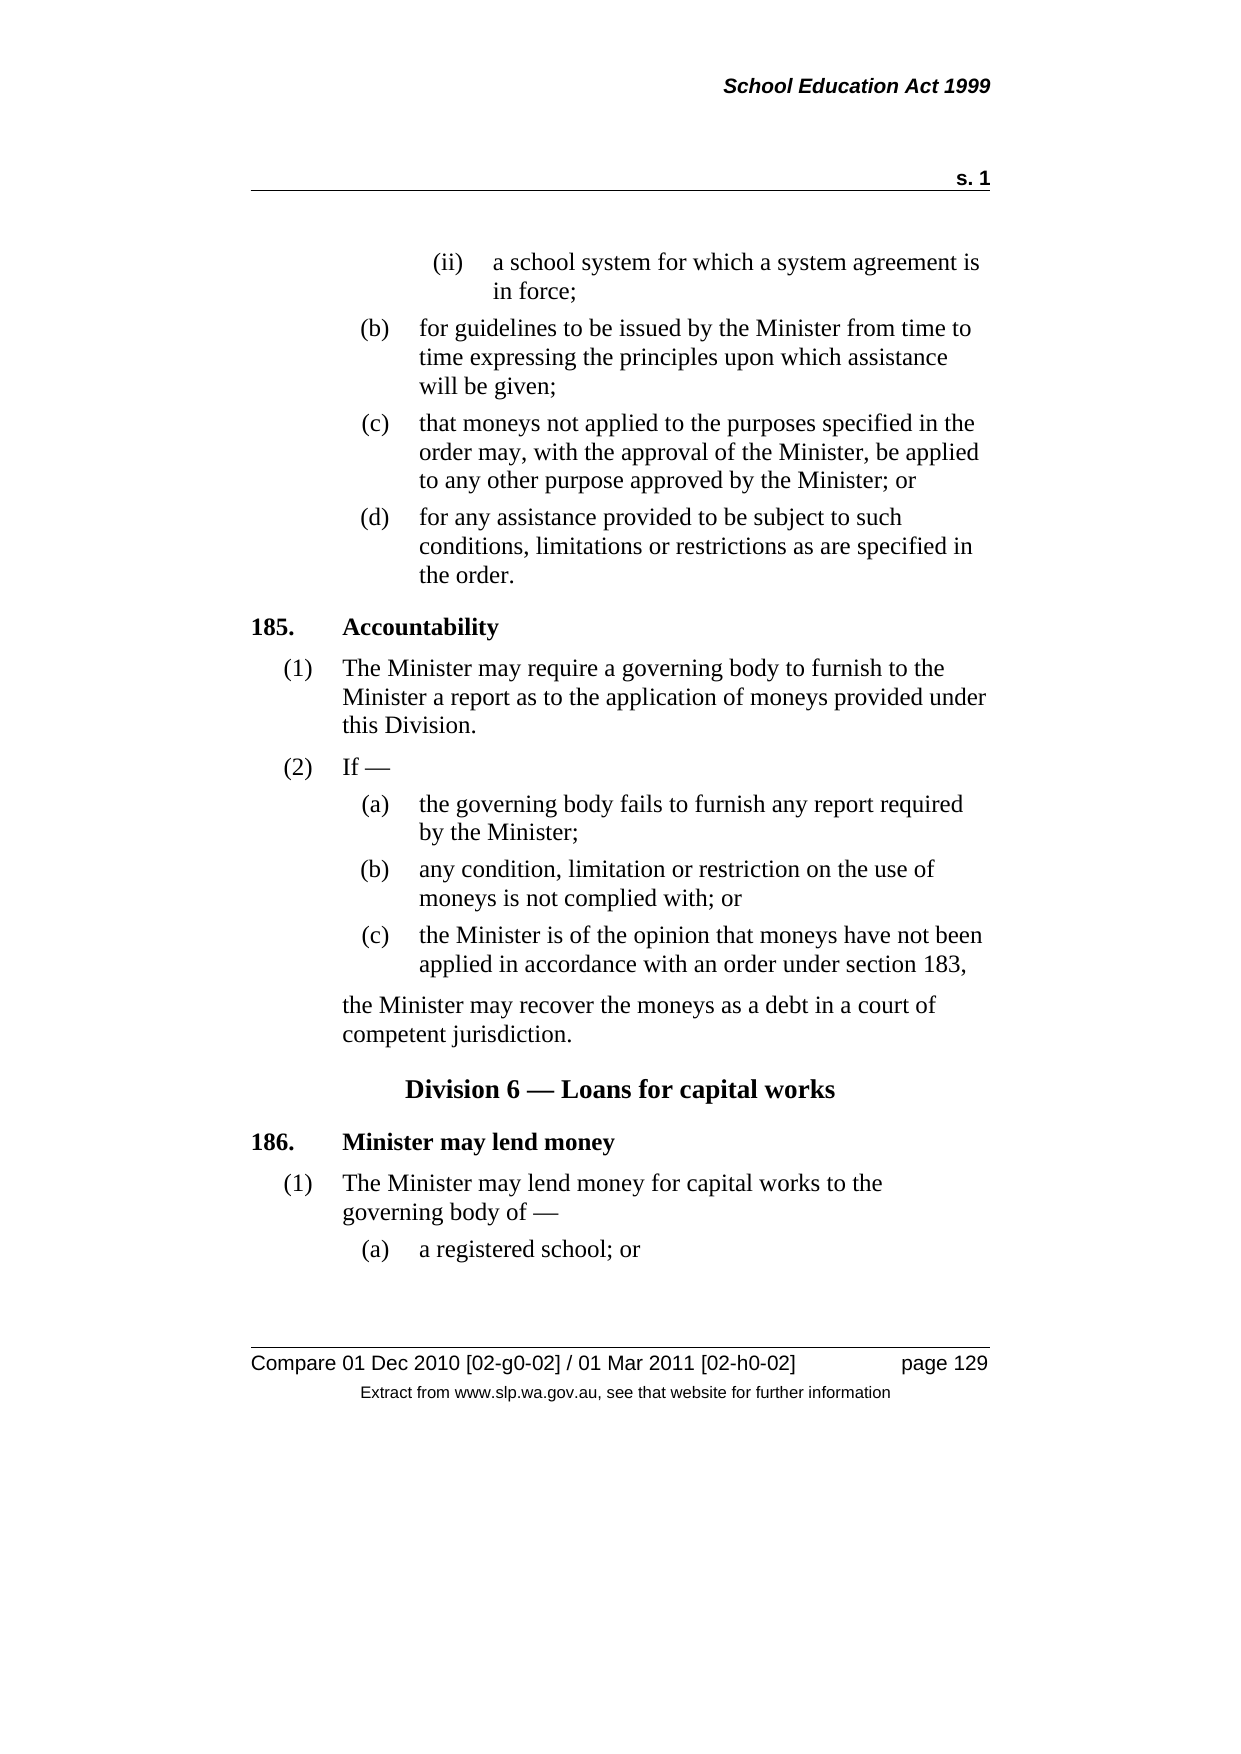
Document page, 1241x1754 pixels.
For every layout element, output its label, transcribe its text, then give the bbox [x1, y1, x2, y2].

text (b) any condition, limitation or restriction on the use of moneys is not complied with; or [251, 854, 990, 912]
text (c) the Minister is of the opinion that moneys have not been applied in accordance with an order under section 183, [251, 920, 990, 978]
text the Minister may recover the moneys as a debt in a court of competent jurisdiction. [251, 990, 990, 1048]
text (ii) a school system for which a system agreement is in force; [251, 247, 990, 305]
text (2) If — [251, 752, 990, 780]
subtitle 185. Accountability [251, 612, 990, 640]
subtitle Division 6 — Loans for capital works [251, 1073, 990, 1104]
text (a) a registered school; or [251, 1234, 990, 1263]
subtitle 186. Minister may lend money [251, 1127, 990, 1156]
text (1) The Minister may require a governing body to furnish to the Minister a report as to the application of moneys provided under this Division. [251, 653, 990, 739]
text (1) The Minister may lend money for capital works to the governing body of — [251, 1168, 990, 1226]
text (a) the governing body fails to furnish any report required by the Minister; [251, 789, 990, 846]
text (d) for any assistance provided to be subject to such conditions, limitations or restrictions as are specified in the order. [251, 502, 990, 589]
text (b) for guidelines to be issued by the Minister from time to time expressing the principles upon which assistance will be given; [251, 313, 990, 399]
text (c) that moneys not applied to the purposes specified in the order may, with the approval of the Minister, be applied to any other purpose approved by the Minister; or [251, 408, 990, 494]
